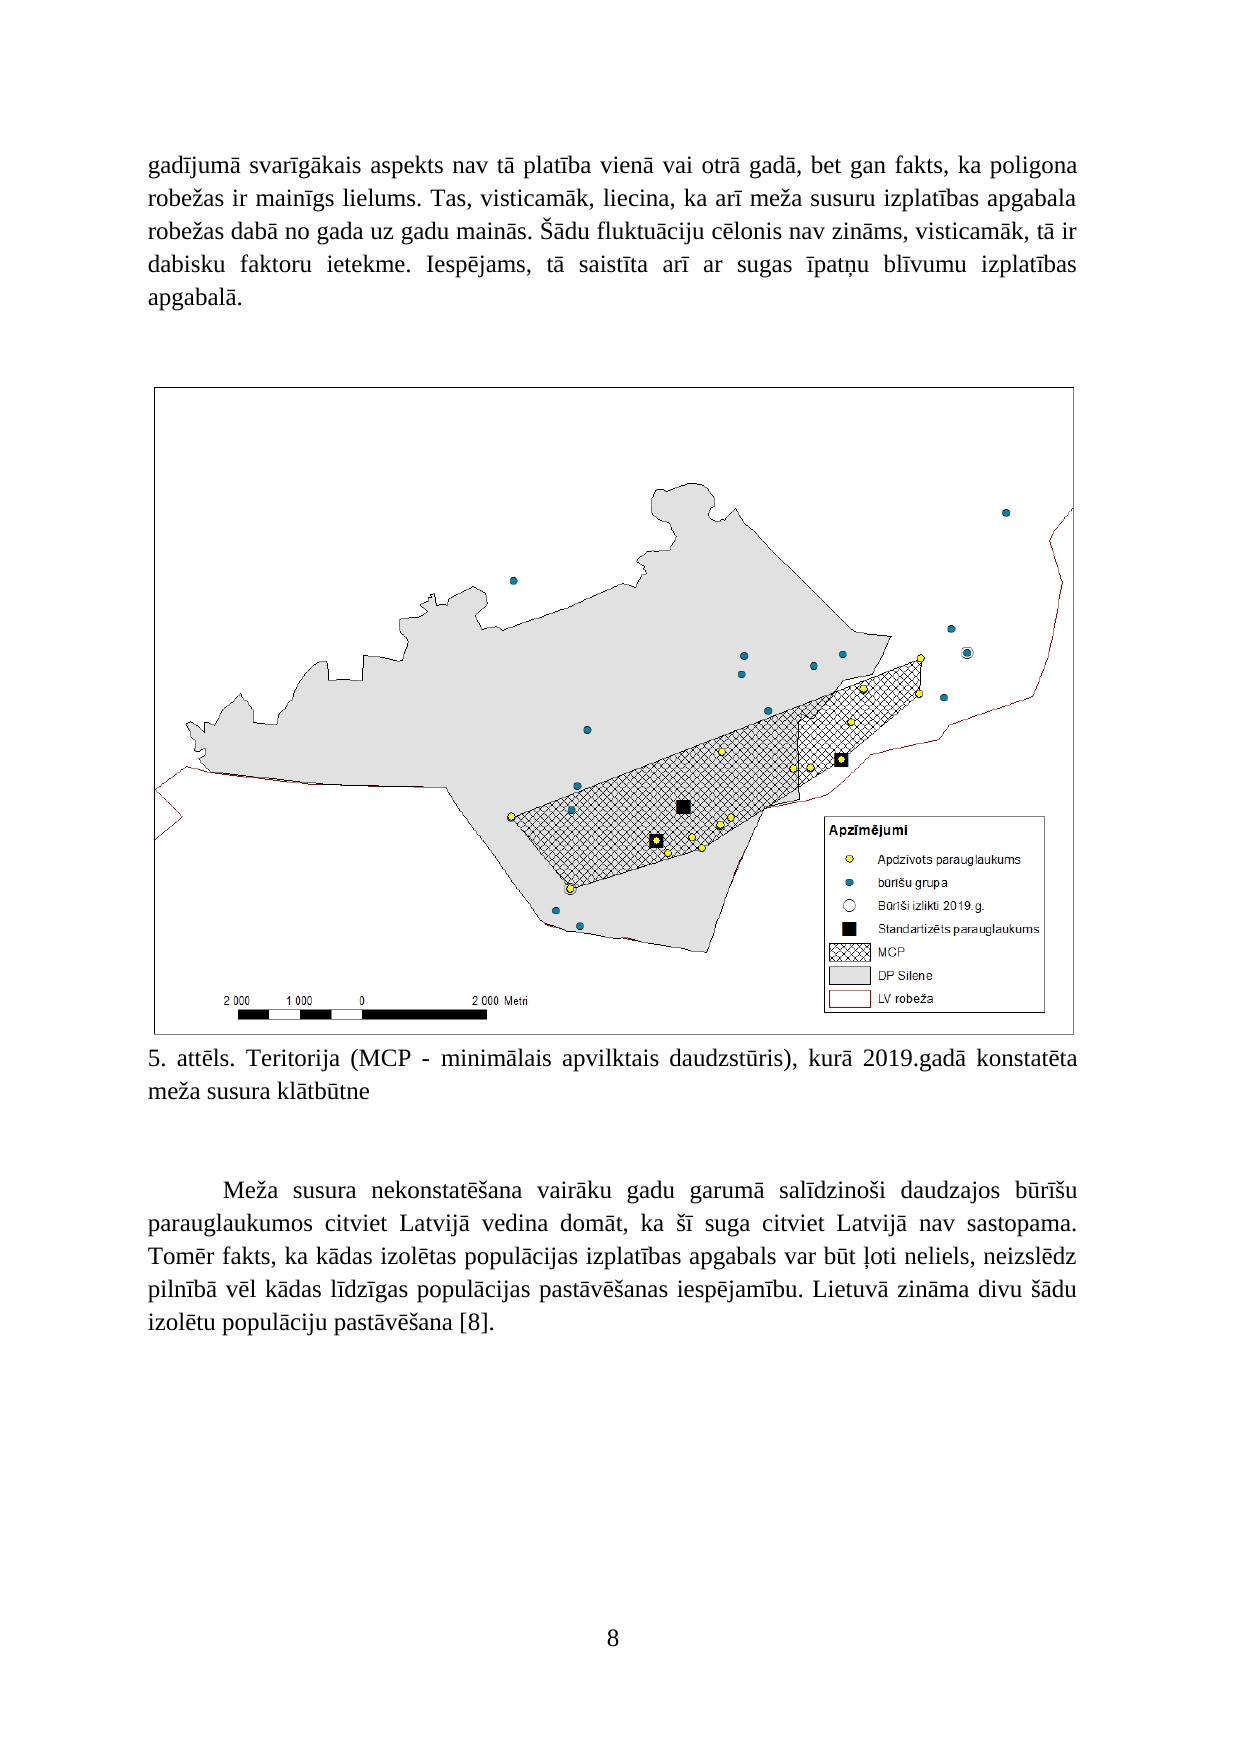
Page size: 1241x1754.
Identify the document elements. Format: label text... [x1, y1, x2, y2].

text 5. attēls. Teritorija (MCP - minimālais apvilktais daudzstūris), kurā 2019.gadā konstatēta meža susura klātbūtne [148, 1043, 1078, 1105]
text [148, 278, 1078, 311]
text Meža susura nekonstatēšana vairāku gadu garumā salīdzinoši daudzajos būrīšu parauglaukumos citviet Latvijā vedina domāt, ka šī suga citviet Latvijā nav sastopama. Tomēr fakts, ka kādas izolētas populācijas izplatības apgabals var būt ļoti neliels, neizslēdz pilnībā vēl kādas līdzīgas populācijas pastāvēšanas iespējamību. Lietuvā zināma divu šādu izolētu populāciju pastāvēšana [8]. [148, 1175, 1078, 1336]
picture [147, 381, 1078, 1039]
